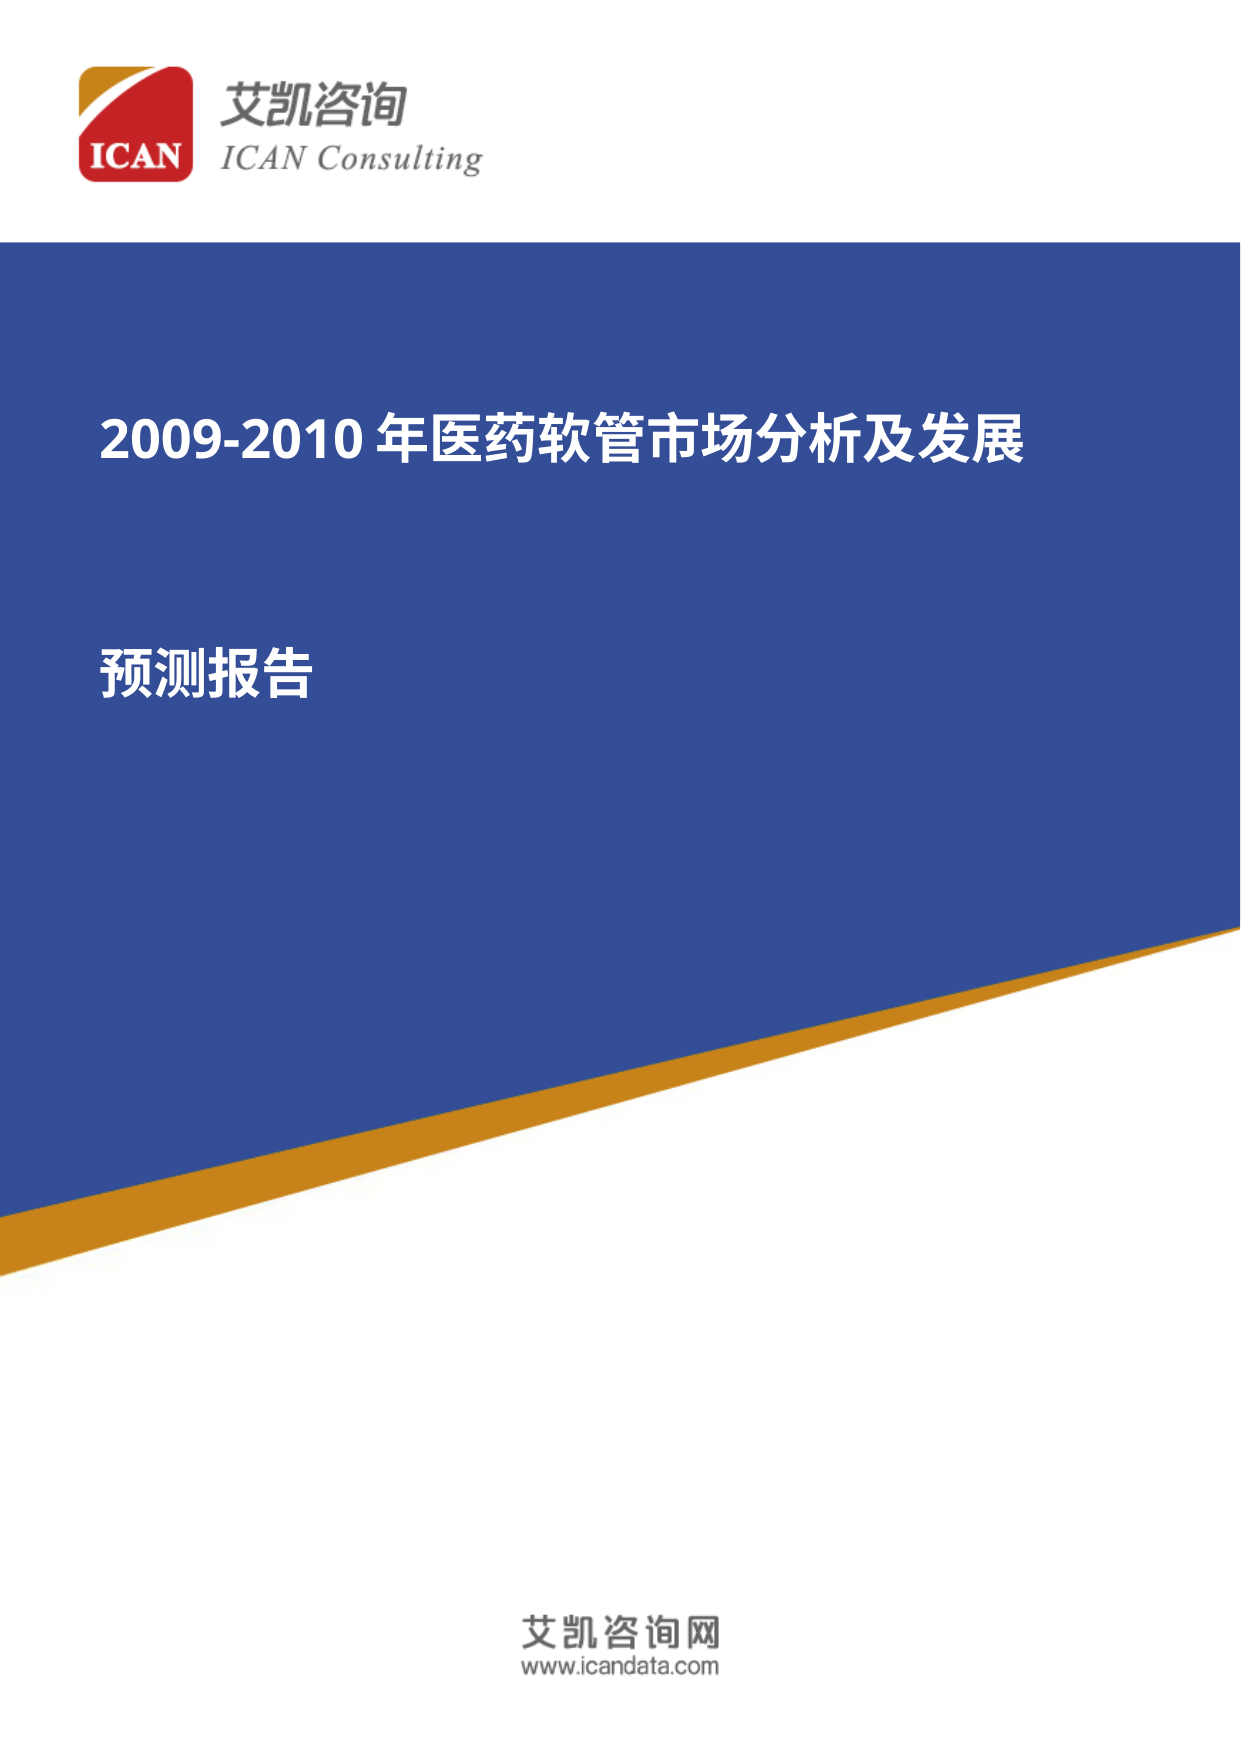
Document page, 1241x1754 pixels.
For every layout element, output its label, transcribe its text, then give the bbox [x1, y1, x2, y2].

picture [0, 5, 1241, 1754]
subtitle 2009-2010年医药软管市场分析及发展预测报告 [99, 386, 1053, 718]
